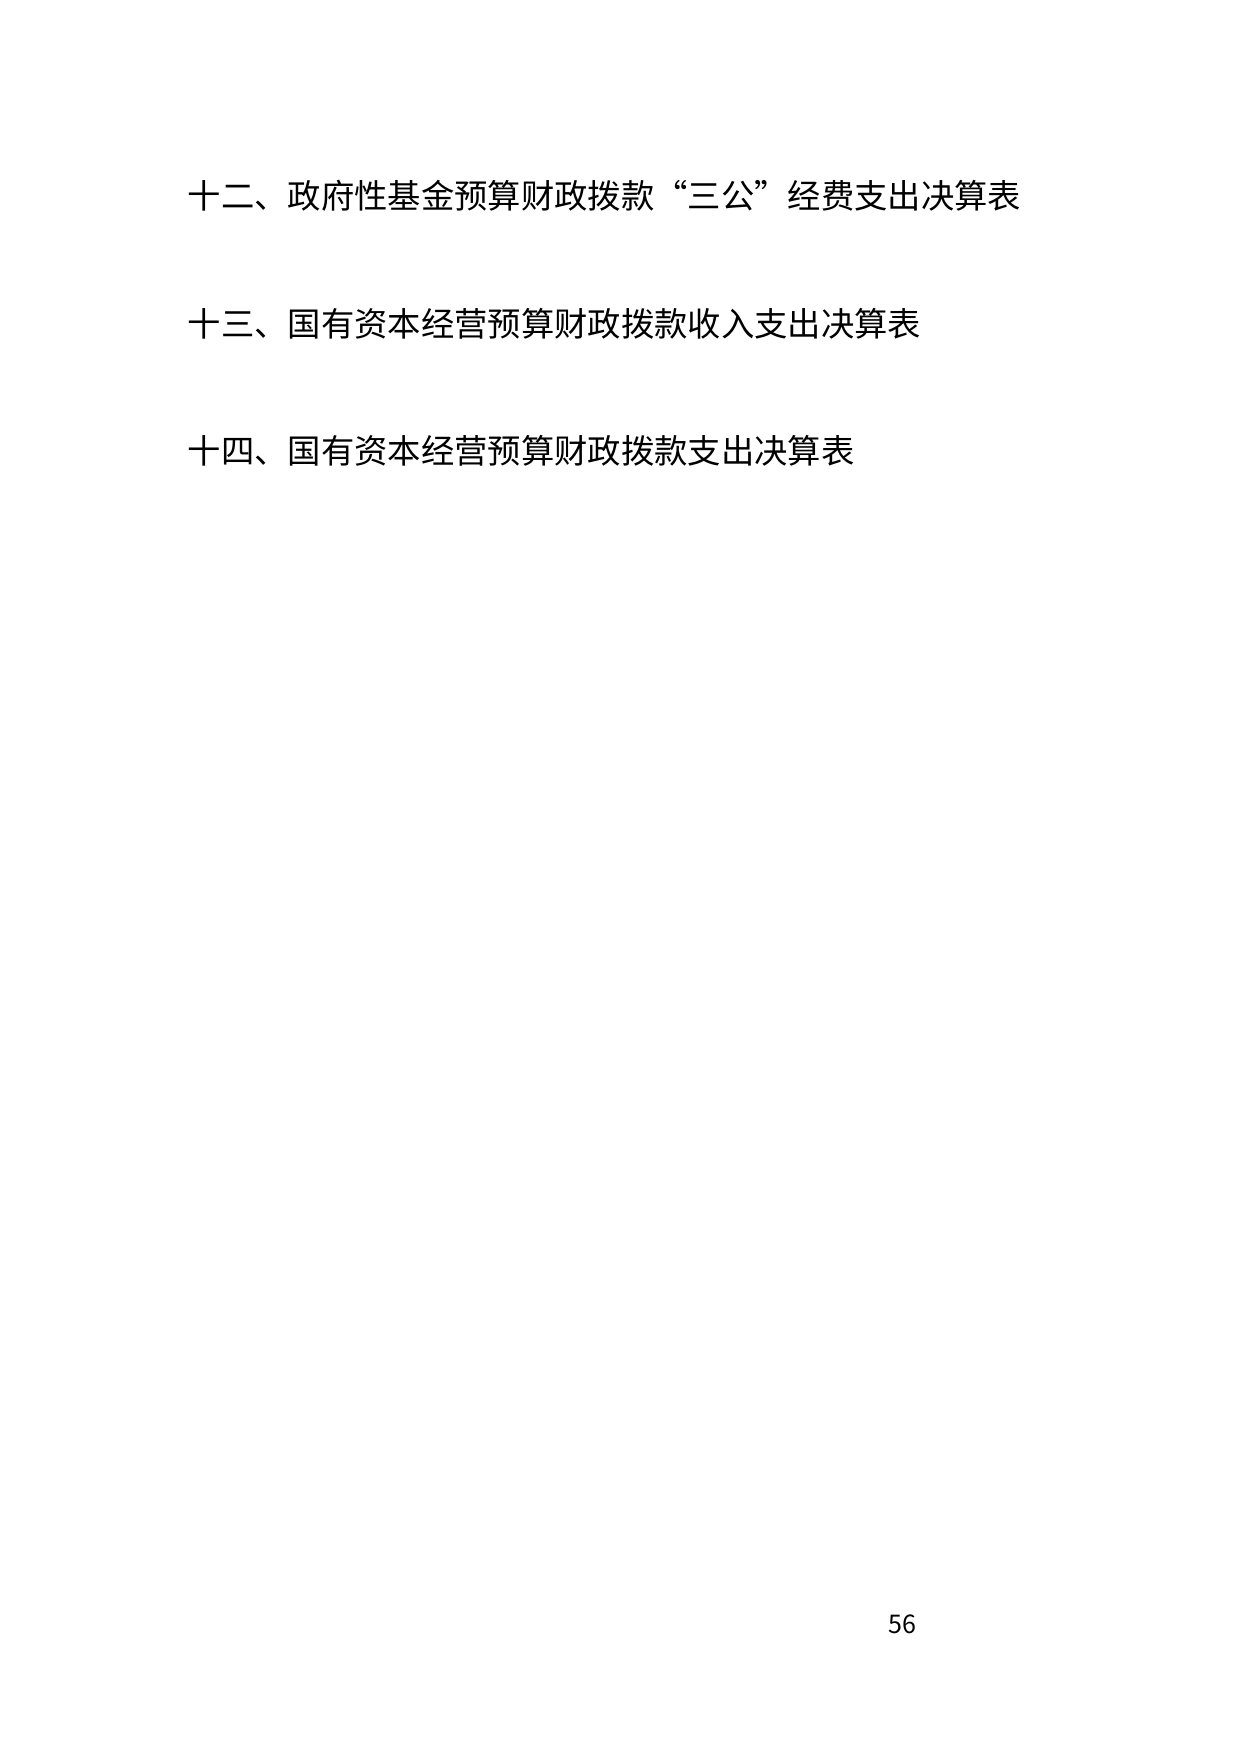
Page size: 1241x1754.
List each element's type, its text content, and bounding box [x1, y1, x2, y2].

subtitle 十三、国有资本经营预算财政拨款收入支出决算表 [187, 289, 1053, 354]
text 十四、国有资本经营预算财政拨款支出决算表 [187, 416, 1053, 481]
subtitle 十二、政府性基金预算财政拨款“三公”经费支出决算表 [187, 162, 1053, 227]
